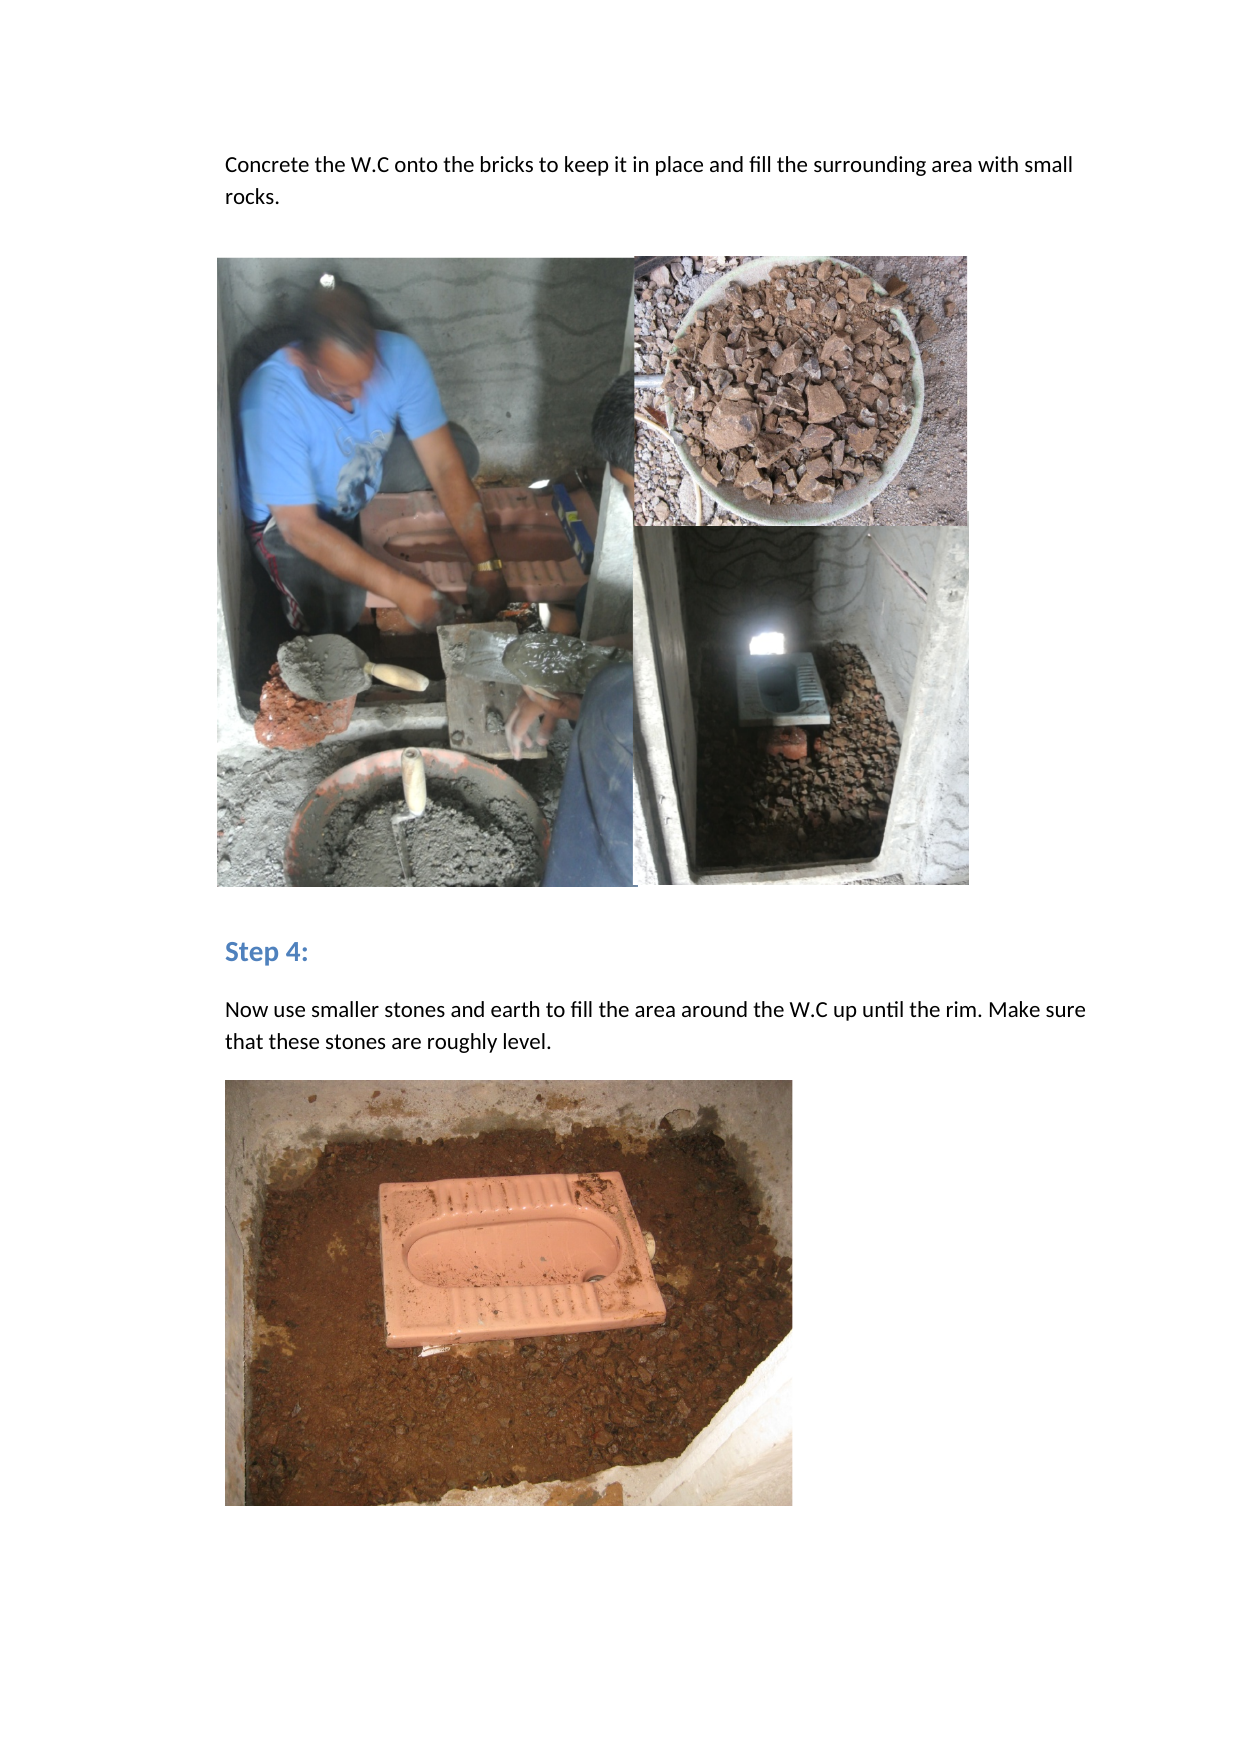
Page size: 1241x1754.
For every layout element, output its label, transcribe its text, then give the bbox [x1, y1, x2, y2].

picture [217, 256, 969, 887]
picture [225, 1080, 793, 1506]
text Concrete the W.C onto the bricks to keep it in place and fill the surrounding area with small rocks. [225, 150, 1090, 210]
text Now use smaller stones and earth to fill the area around the W.C up until the rim. Make sure that these stones are roughly level. [225, 995, 1090, 1055]
text Step 4: [225, 933, 1090, 969]
